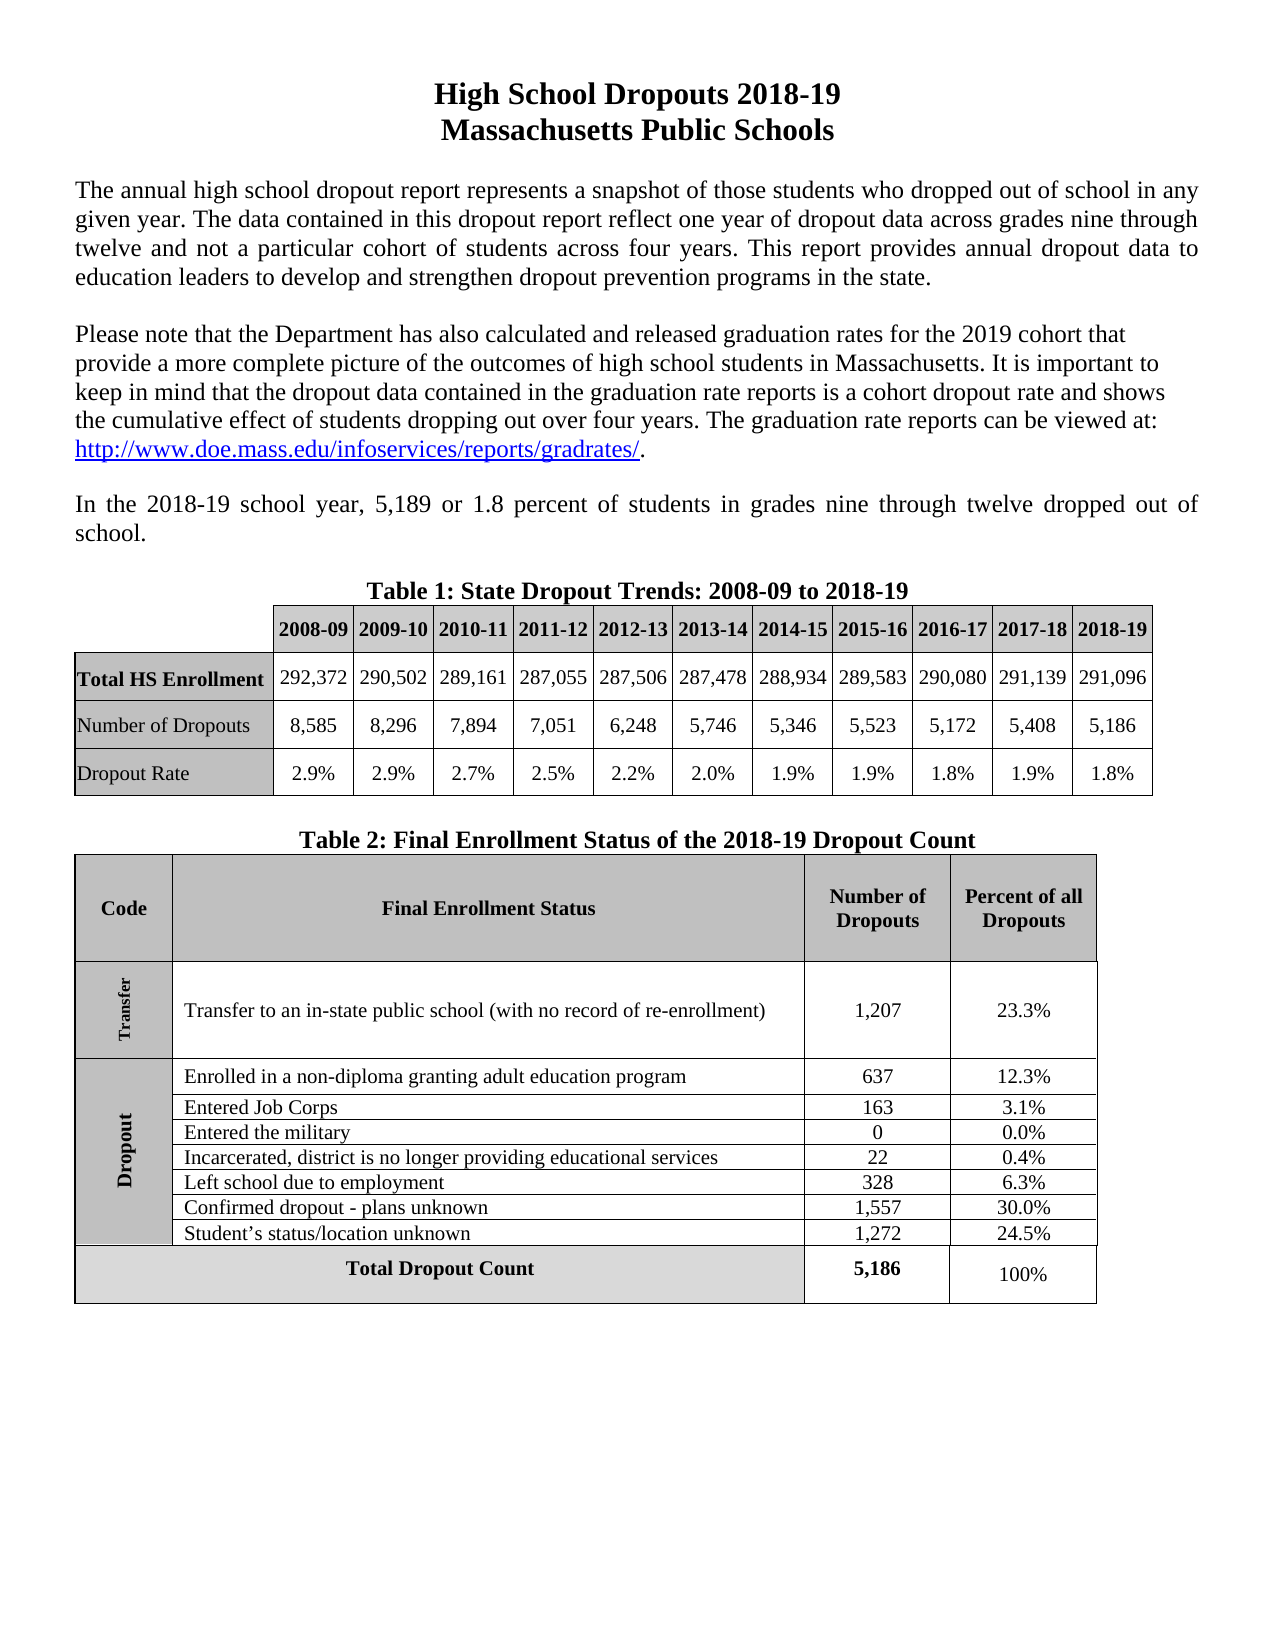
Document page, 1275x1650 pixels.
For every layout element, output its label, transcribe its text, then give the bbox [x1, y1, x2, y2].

table_cell 289,583 [833, 653, 912, 700]
table_cell 6.3% [951, 1169, 1097, 1194]
table_header 2009-10 [354, 606, 433, 652]
table_header 2012-13 [594, 606, 672, 652]
table_cell 7,051 [514, 701, 593, 748]
table_cell Dropout Rate [76, 749, 273, 795]
table_header Number of Dropouts [805, 855, 950, 961]
table_cell 0.0% [951, 1119, 1097, 1144]
table_cell 0 [805, 1120, 950, 1144]
table_cell 637 [805, 1059, 950, 1094]
table_cell 7,894 [434, 701, 513, 748]
table_cell Transfer to an in-state public school (with no record of re-enrollment) [173, 962, 804, 1058]
table_cell 24.5% [951, 1219, 1097, 1244]
table_cell Left school due to employment [173, 1170, 804, 1194]
table_cell 1.9% [753, 749, 832, 795]
text In the 2018-19 school year, 5,189 or 1.8 percent of students in grades nine through twelve dropped out of school. [75, 489, 1200, 547]
table_cell Total Dropout Count [76, 1246, 804, 1303]
text Massachusetts Public Schools [75, 111, 1200, 147]
table_cell 8,585 [274, 701, 353, 748]
table_header Percent of all Dropouts [951, 855, 1096, 961]
table_cell Enrolled in a non-diploma granting adult education program [173, 1059, 804, 1094]
table_cell 30.0% [951, 1194, 1097, 1219]
table_cell Dropout [76, 1059, 172, 1244]
table_cell 287,478 [673, 653, 752, 700]
table_cell Transfer [76, 962, 172, 1058]
table_cell Total HS Enrollment [76, 653, 273, 700]
table_cell 328 [805, 1170, 950, 1194]
table_header Final Enrollment Status [173, 855, 804, 961]
table_cell 291,139 [993, 653, 1072, 700]
text Table 1: State Dropout Trends: 2008-09 to 2018-19 [75, 576, 1200, 604]
table_cell 289,161 [434, 653, 513, 700]
table_header 2018-19 [1073, 606, 1152, 652]
text High School Dropouts 2018-19 [75, 75, 1200, 111]
table_cell 1.9% [833, 749, 912, 795]
table_header 2017-18 [993, 606, 1072, 652]
table_cell 2.7% [434, 749, 513, 795]
table_cell Entered Job Corps [173, 1095, 804, 1119]
table_cell 5,172 [913, 701, 992, 748]
table_cell 1.8% [1073, 749, 1152, 795]
table_cell 5,408 [993, 701, 1072, 748]
text Table 2: Final Enrollment Status of the 2018-19 Dropout Count [75, 825, 1200, 854]
table_cell 287,055 [514, 653, 593, 700]
text The annual high school dropout report represents a snapshot of those students who dropped out of school in any given year. The data contained in this dropout report reflect one year of dropout data across grades nine through twelve and not a particular cohort of students across four years. This report provides annual dropout data to education leaders to develop and strengthen dropout prevention programs in the state. [75, 176, 1200, 291]
table_header 2016-17 [913, 606, 992, 652]
table_cell 5,186 [805, 1246, 949, 1303]
table_header 2011-12 [514, 606, 593, 652]
table_cell 290,502 [354, 653, 433, 700]
table_cell 5,186 [1073, 701, 1152, 748]
table_cell 5,746 [673, 701, 752, 748]
table_cell Confirmed dropout - plans unknown [173, 1195, 804, 1219]
table_cell Student’s status/location unknown [173, 1220, 804, 1244]
table_cell 1.9% [993, 749, 1072, 795]
table_cell 163 [805, 1095, 950, 1119]
table_cell Number of Dropouts [76, 701, 273, 748]
table_cell 8,296 [354, 701, 433, 748]
table_cell 290,080 [913, 653, 992, 700]
table_cell 5,523 [833, 701, 912, 748]
table_header 2014-15 [753, 606, 832, 652]
table_cell 2.2% [594, 749, 672, 795]
text Please note that the Department has also calculated and released graduation rates for the 2019 cohort that provide a more complete picture of the outcomes of high school students in Massachusetts. It is important to keep in mind that the dropout data contained in the graduation rate reports is a cohort dropout rate and shows the cumulative effect of students dropping out over four years. The graduation rate reports can be viewed at: http://www.doe.mass.edu/infoservices/reports/gradrates/. [75, 319, 1200, 463]
table_cell 6,248 [594, 701, 672, 748]
table_cell 2.9% [354, 749, 433, 795]
table_cell 23.3% [951, 962, 1097, 1058]
table_cell 100% [950, 1246, 1096, 1303]
table_header 2010-11 [434, 606, 513, 652]
table_cell Entered the military [173, 1120, 804, 1144]
table_cell 5,346 [753, 701, 832, 748]
table_cell 1,272 [805, 1220, 950, 1244]
table_cell Incarcerated, district is no longer providing educational services [173, 1145, 804, 1169]
table_cell 291,096 [1073, 653, 1152, 700]
table_cell 287,506 [594, 653, 672, 700]
table_cell 1.8% [913, 749, 992, 795]
table_header 2008-09 [274, 606, 353, 652]
table_header 2015-16 [833, 606, 912, 652]
table_cell 1,557 [805, 1195, 950, 1219]
table_header Code [76, 855, 172, 961]
table_cell 2.0% [673, 749, 752, 795]
table_cell 0.4% [951, 1144, 1097, 1169]
table_cell 3.1% [951, 1094, 1097, 1119]
table_cell 292,372 [274, 653, 353, 700]
table_cell 288,934 [753, 653, 832, 700]
table_header 2013-14 [673, 606, 752, 652]
table_cell 22 [805, 1145, 950, 1169]
table_cell 12.3% [951, 1058, 1097, 1094]
table_cell 2.5% [514, 749, 593, 795]
table_cell 1,207 [805, 962, 950, 1058]
table_cell 2.9% [274, 749, 353, 795]
